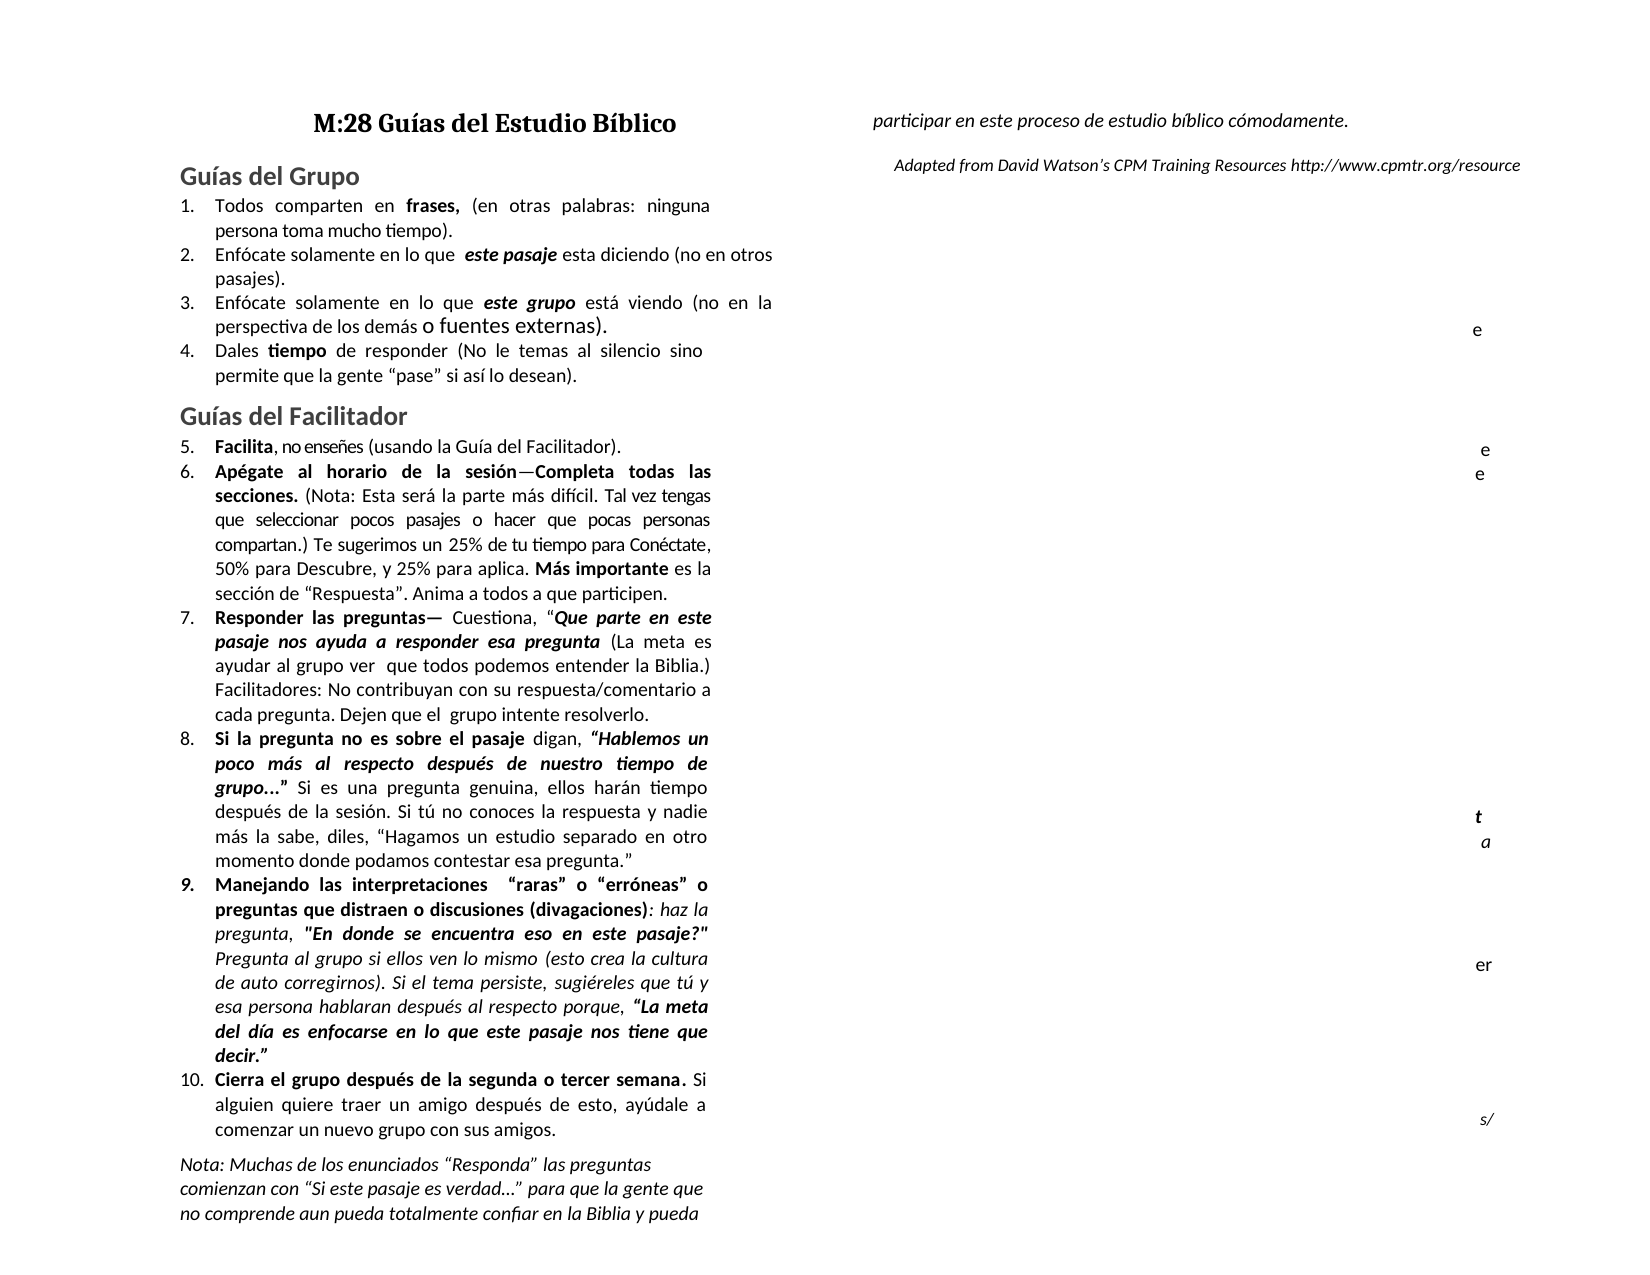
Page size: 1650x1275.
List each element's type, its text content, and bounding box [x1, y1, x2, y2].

list Cierra el grupo después de la segunda o tercer semana. Si alguien quiere traer un amigo después de esto, ayúdale a comenzar un nuevo grupo con sus amigos. [180, 1068, 706, 1141]
list Manejando las interpretaciones “raras” o “erróneas” o preguntas que distraen o discusiones (divagaciones): haz la pregunta, "En donde se encuentra eso en este pasaje?" Pregunta al grupo si ellos ven lo mismo (esto crea la cultura de auto corregirnos). Si el tema persiste, sugiéreles que tú y esa persona hablaran después al respecto porque, “La meta del día es enfocarse en lo que este pasaje nos tiene que decir.” [180, 873, 708, 1067]
subtitle Guías del Facilitador [180, 399, 717, 433]
text Nota: Muchas de los enunciados “Responda” las preguntas comienzan con “Si este pasaje es verdad…” para que la gente que no comprende aun pueda totalmente confiar en la Biblia y pueda participar en este proceso de estudio bíblico cómodamente. [180, 1152, 717, 1225]
list Facilita, no enseñes (usando la Guía del Facilitador). [180, 435, 772, 459]
list Enfócate solamente en lo que este pasaje esta diciendo (no en otros pasajes). [180, 242, 772, 291]
list Todos comparten en frases, (en otras palabras: ninguna persona toma mucho tiempo). [180, 193, 710, 242]
list Dales tiempo de responder (No le temas al silencio sino permite que la gente “pase” si así lo desean). [180, 339, 704, 387]
subtitle M:28 Guías del Estudio Bíblico [313, 108, 717, 139]
text Adapted from David Watson’s CPM Training Resources http://www.cpmtr.org/resource [873, 154, 1542, 175]
list Enfócate solamente en lo que este grupo está viendo (no en la perspectiva de los demás o fuentes externas). [180, 291, 772, 339]
subtitle Guías del Grupo [180, 159, 717, 192]
list Responder las preguntas— Cuestiona, “Que parte en este pasaje nos ayuda a responder esa pregunta (La meta es ayudar al grupo ver que todos podemos entender la Biblia.) Facilitadores: No contribuyan con su respuesta/comentario a cada pregunta. Dejen que el grupo intente resolverlo. [180, 605, 712, 726]
list Apégate al horario de la sesión—Completa todas las secciones. (Nota: Esta será la parte más difícil. Tal vez tengas que seleccionar pocos pasajes o hacer que pocas personas compartan.) Te sugerimos un 25% de tu tiempo para Conéctate, 50% para Descubre, y 25% para aplica. Más importante es la sección de “Respuesta”. Anima a todos a que participen. [180, 459, 711, 605]
list Si la pregunta no es sobre el pasaje digan, “Hablemos un poco más al respecto después de nuestro tiempo de grupo...” Si es una pregunta genuina, ellos harán tiempo después de la sesión. Si tú no conoces la respuesta y nadie más la sabe, diles, “Hagamos un estudio separado en otro momento donde podamos contestar esa pregunta.” [180, 726, 708, 872]
text Nota: Muchas de los enunciados “Responda” las preguntas comienzan con “Si este pasaje es verdad…” para que la gente que no comprende aun pueda totalmente confiar en la Biblia y pueda participar en este proceso de estudio bíblico cómodamente. [873, 108, 1486, 132]
